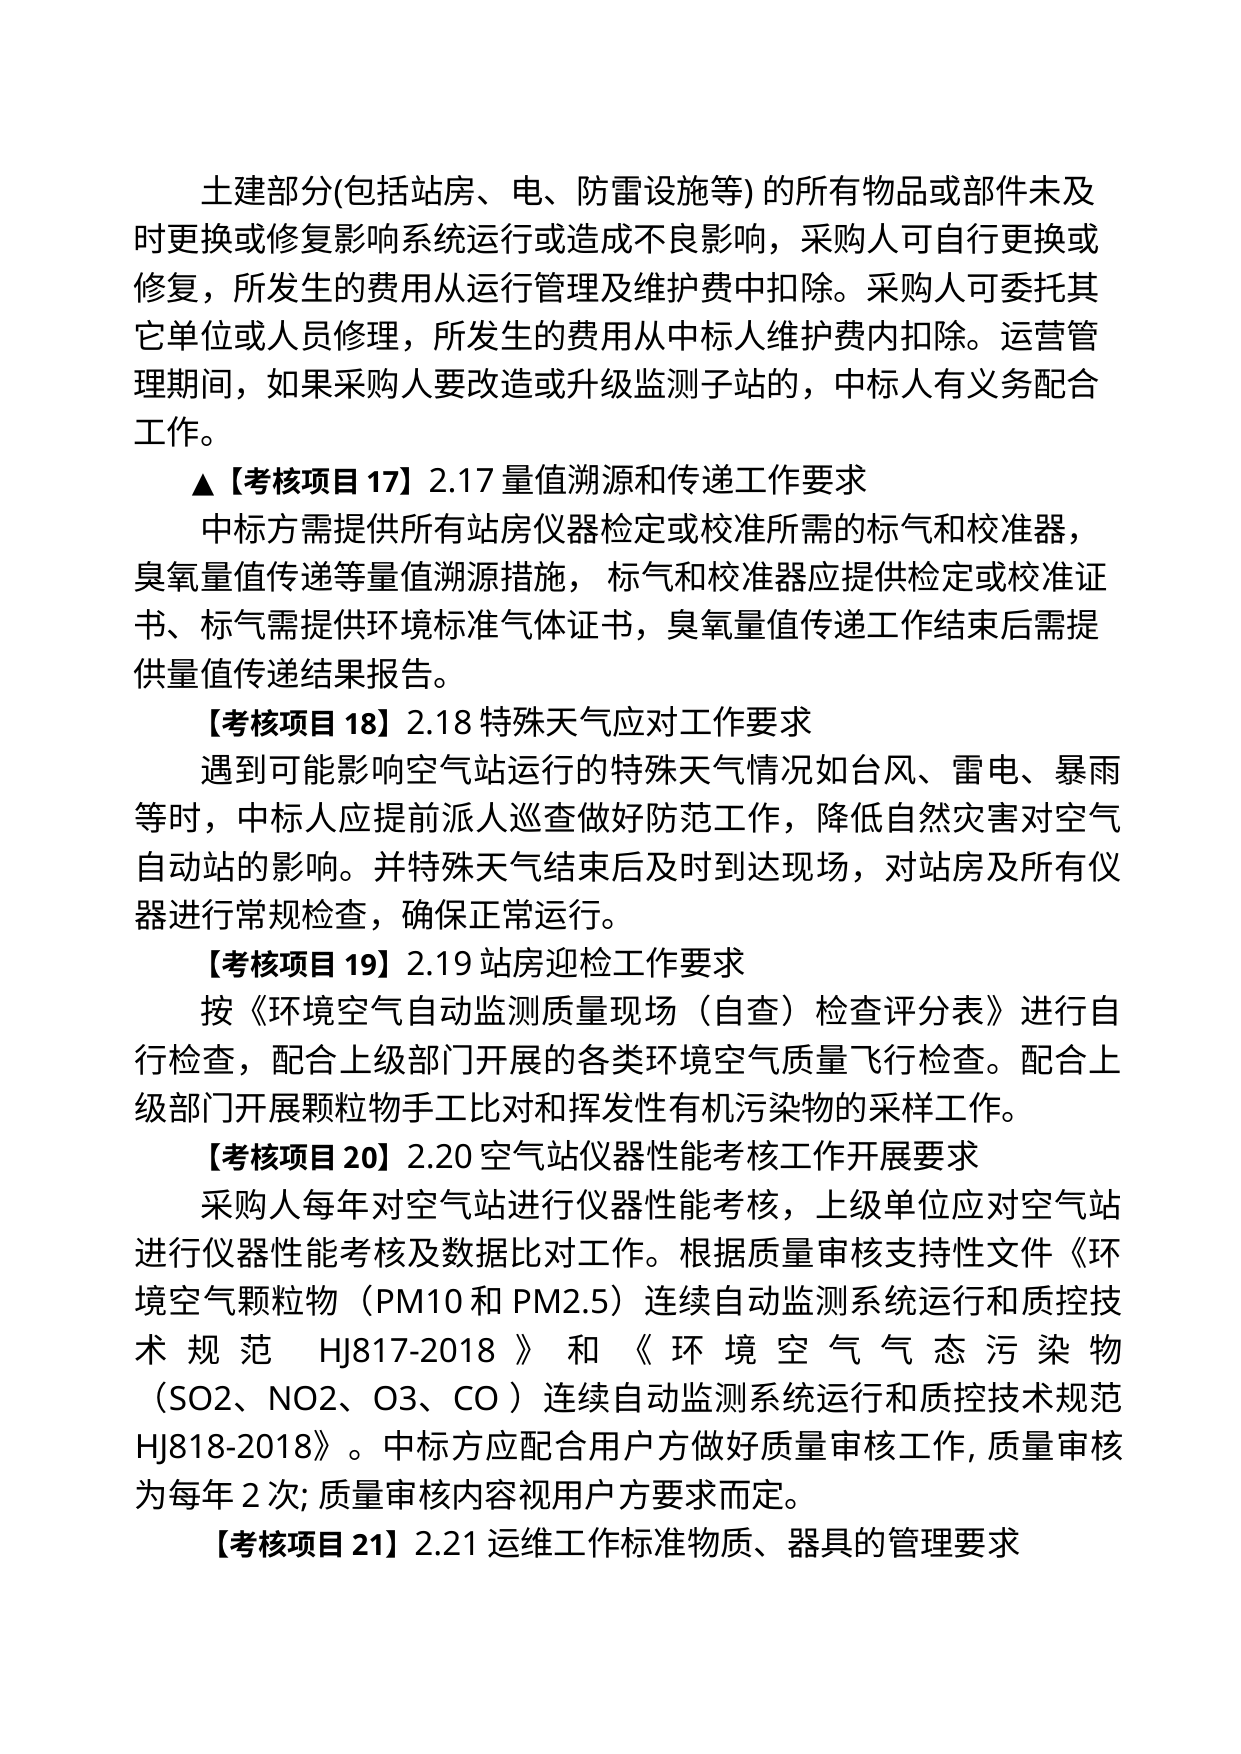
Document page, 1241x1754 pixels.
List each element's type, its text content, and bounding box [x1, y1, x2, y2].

text 中标方需提供所有站房仪器检定或校准所需的标气和校准器，臭氧量值传递等量值溯源措施， 标气和校准器应提供检定或校准证书、标气需提供环境标准气体证书，臭氧量值传递工作结束后需提供量值传递结果报告。 [133, 503, 1123, 696]
list 【考核项目18】2.18特殊天气应对工作要求 [133, 696, 1123, 744]
list 【考核项目20】2.20空气站仪器性能考核工作开展要求 [133, 1130, 1123, 1178]
list 【考核项目21】2.21运维工作标准物质、器具的管理要求 [134, 1517, 1123, 1566]
list 【考核项目19】2.19站房迎检工作要求 [133, 937, 1123, 985]
list 采购人每年对空气站进行仪器性能考核，上级单位应对空气站进行仪器性能考核及数据比对工作。根据质量审核支持性文件《环境空气颗粒物（PM10和PM2.5）连续自动监测系统运行和质控技术规范 HJ817-2018》和《环境空气气态污染物（SO2、NO2、O3、CO ）连续自动监测系统运行和质控技术规范 HJ818-2018》。中标方应配合用户方做好质量审核工作, 质量审核为每年2次; 质量审核内容视用户方要求而定。 [134, 1178, 1123, 1517]
text 土建部分(包括站房、电、防雷设施等) 的所有物品或部件未及时更换或修复影响系统运行或造成不良影响，采购人可自行更换或修复，所发生的费用从运行管理及维护费中扣除。采购人可委托其它单位或人员修理，所发生的费用从中标人维护费内扣除。运营管理期间，如果采购人要改造或升级监测子站的，中标人有义务配合工作。 [133, 164, 1123, 454]
list 遇到可能影响空气站运行的特殊天气情况如台风、雷电、暴雨等时，中标人应提前派人巡查做好防范工作，降低自然灾害对空气自动站的影响。并特殊天气结束后及时到达现场，对站房及所有仪器进行常规检查，确保正常运行。 [134, 744, 1123, 937]
list 按《环境空气自动监测质量现场（自查）检查评分表》进行自行检查，配合上级部门开展的各类环境空气质量飞行检查。配合上级部门开展颗粒物手工比对和挥发性有机污染物的采样工作。 [134, 985, 1123, 1130]
text ▲【考核项目17】2.17量值溯源和传递工作要求 [133, 454, 1123, 503]
